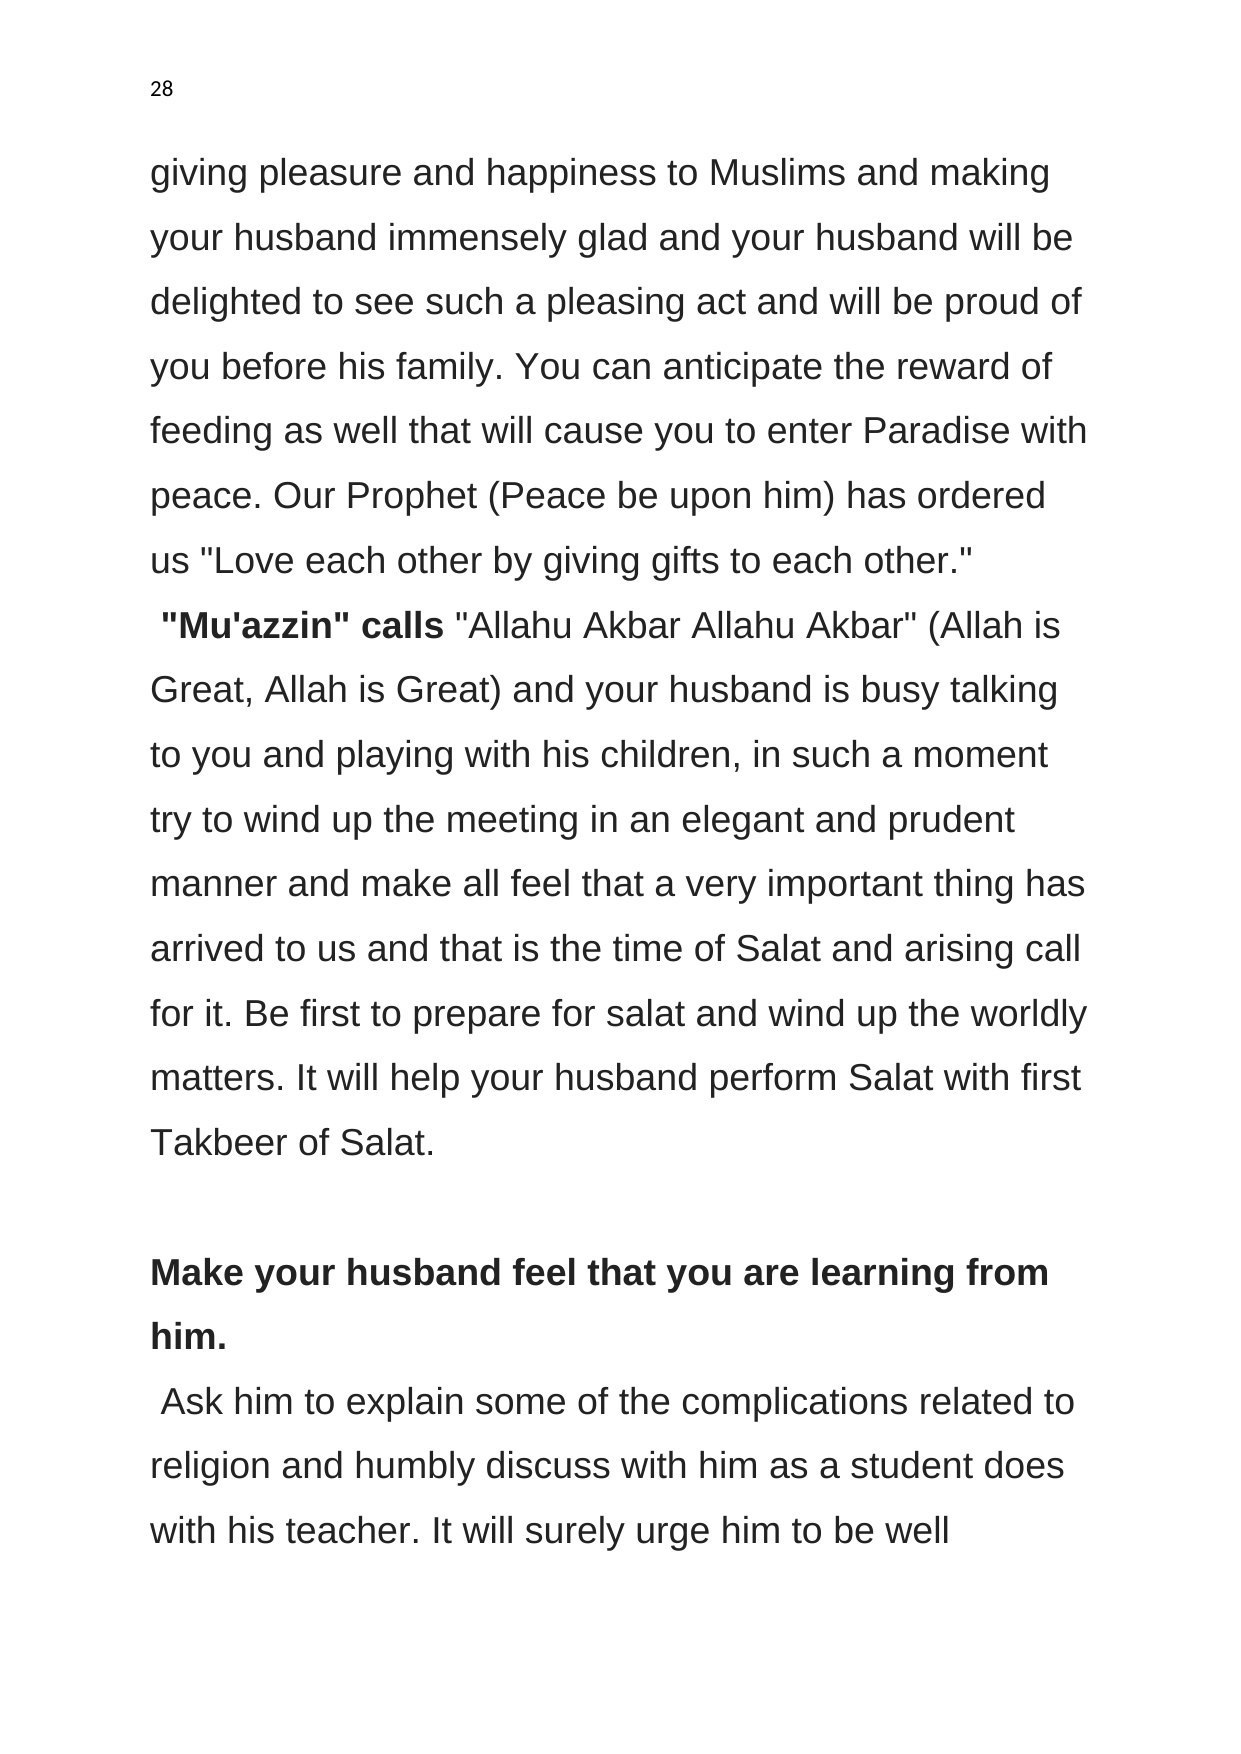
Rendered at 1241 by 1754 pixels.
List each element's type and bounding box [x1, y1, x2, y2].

text [150, 1379, 1090, 1552]
text [150, 150, 1090, 1357]
